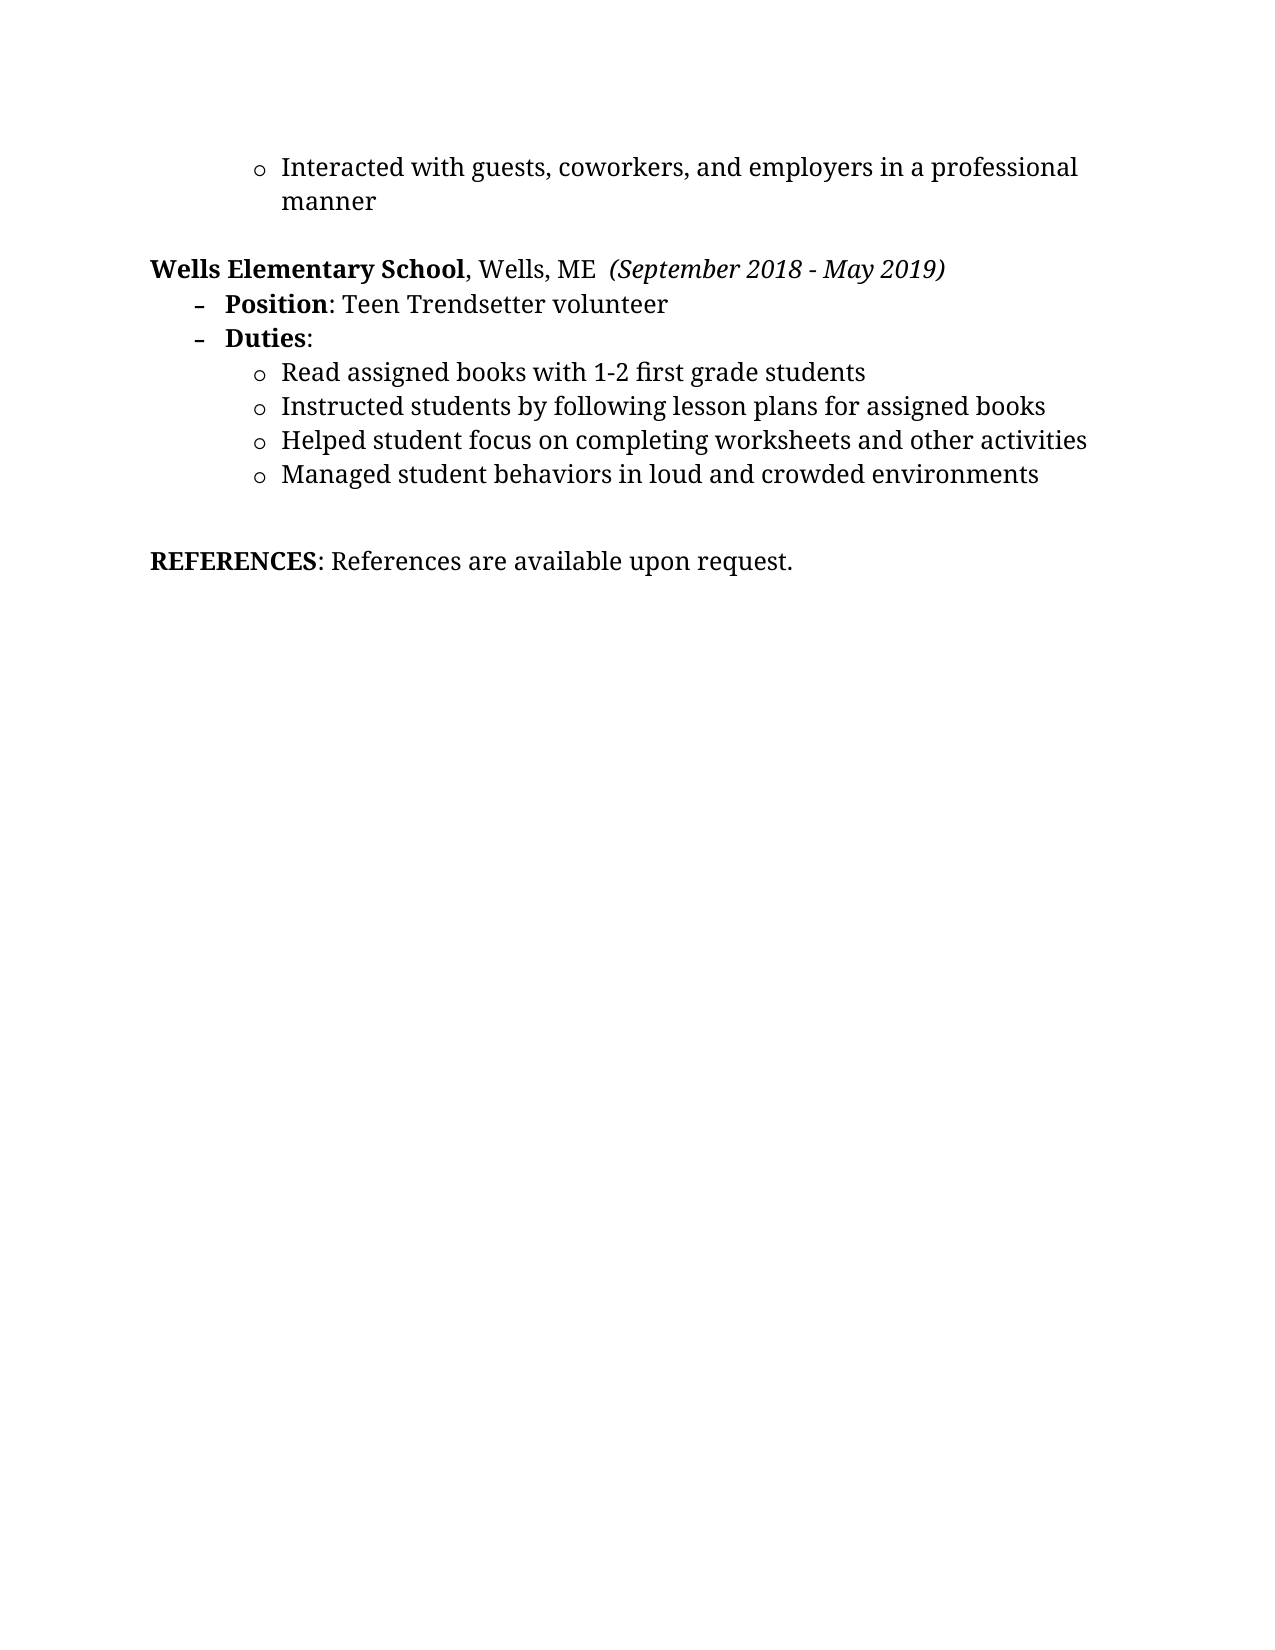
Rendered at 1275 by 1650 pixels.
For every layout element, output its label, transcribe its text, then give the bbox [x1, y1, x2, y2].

list Read assigned books with 1-2 first grade students [253, 354, 1125, 388]
text Wells Elementary School, Wells, ME (September 2018 - May 2019) [150, 252, 1125, 286]
list Position: Teen Trendsetter volunteer [187, 286, 1125, 320]
list Duties: [187, 320, 1125, 354]
list Interacted with guests, coworkers, and employers in a professional manner [253, 150, 1125, 218]
list Instructed students by following lesson plans for assigned books [253, 388, 1125, 422]
text REFERENCES: References are available upon request. [150, 543, 1125, 577]
list Managed student behaviors in loud and crowded environments [253, 457, 1125, 491]
list Helped student focus on completing worksheets and other activities [253, 422, 1125, 457]
